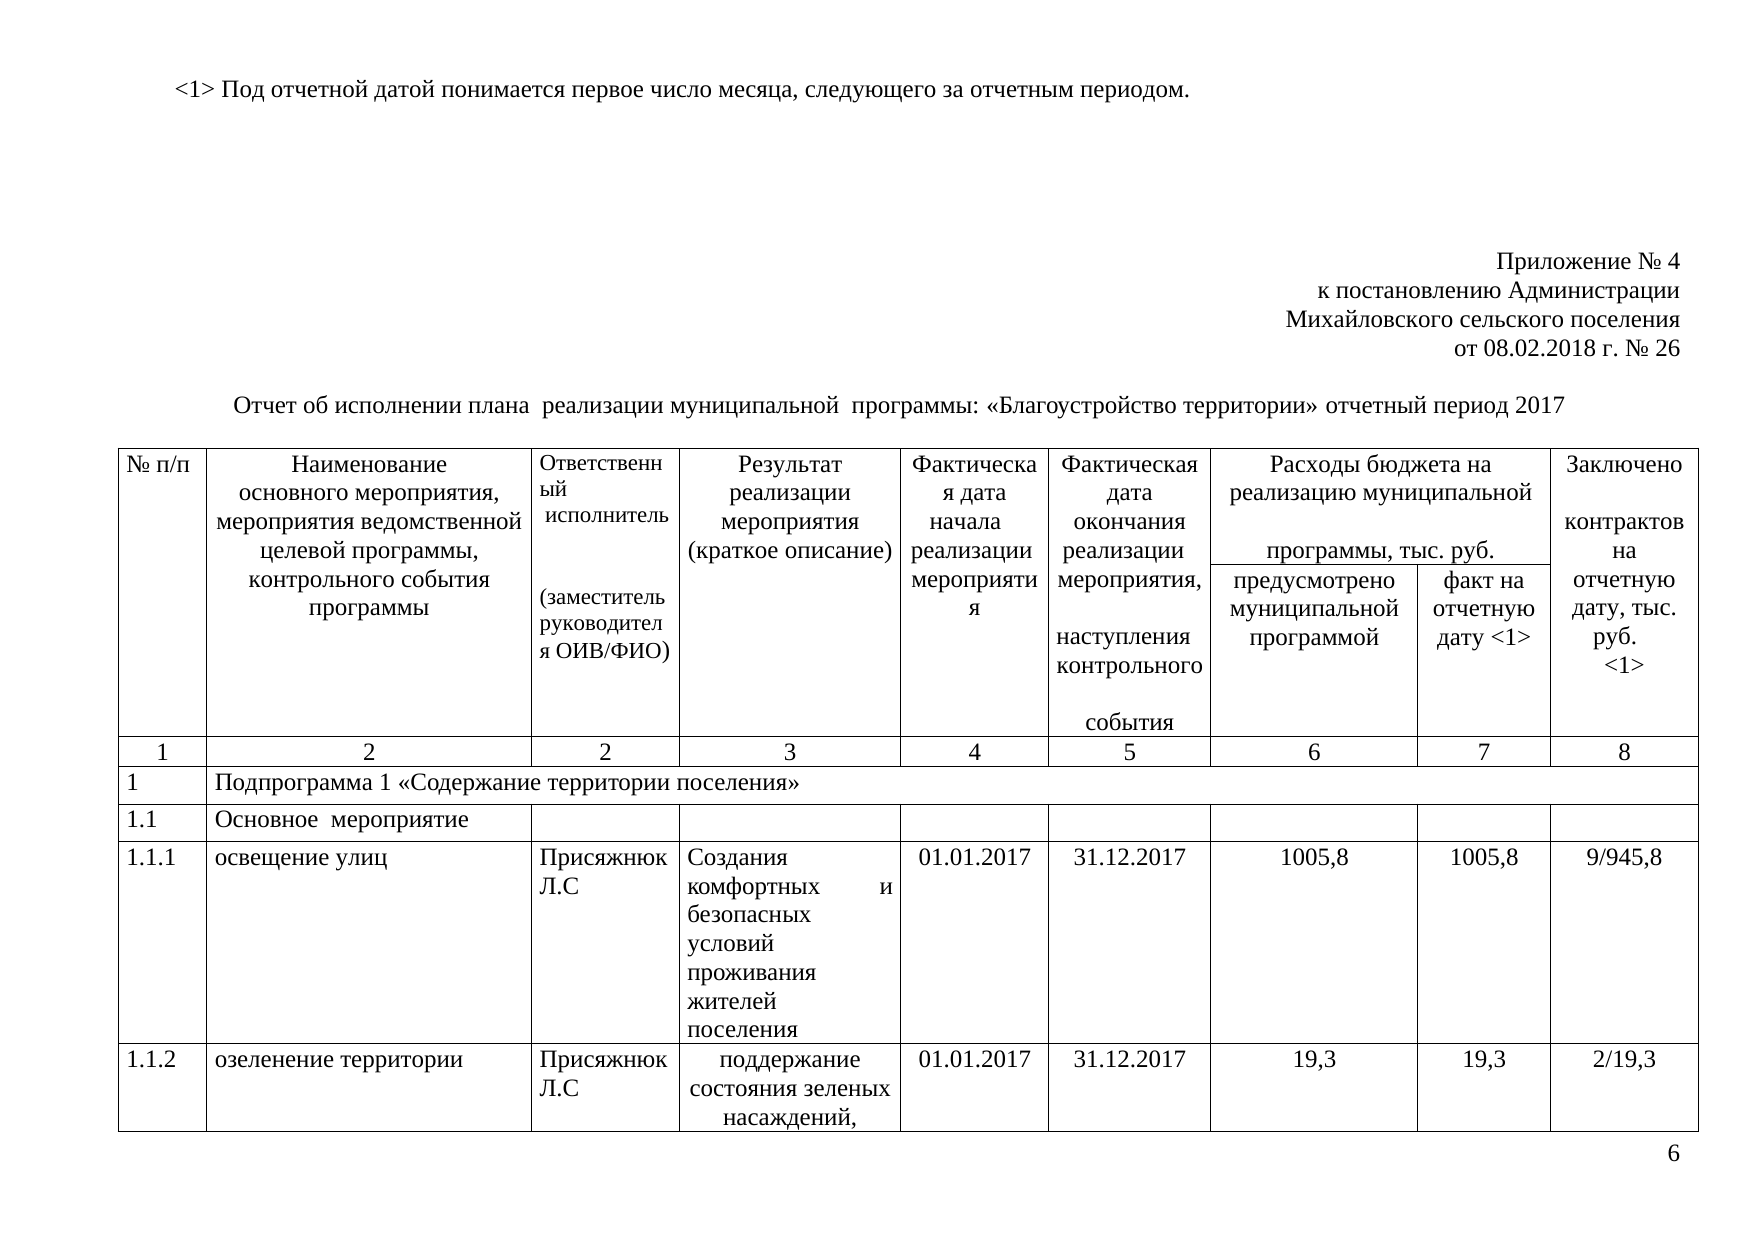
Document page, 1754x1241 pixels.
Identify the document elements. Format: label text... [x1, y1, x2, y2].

table_cell 7 [1418, 737, 1550, 766]
table_cell 3 [680, 737, 900, 766]
table_cell [1211, 805, 1417, 841]
table_header Фактическая дата окончания реализации мероприятия, наступления контрольного события [1049, 449, 1210, 736]
table_cell 19,3 [1418, 1044, 1550, 1131]
table_cell 31.12.2017 [1049, 842, 1210, 1043]
table_cell 8 [1551, 737, 1698, 766]
table_cell Присяжнюк Л.С [532, 1044, 679, 1131]
table_cell 31.12.2017 [1049, 1044, 1210, 1131]
table_cell 4 [901, 737, 1048, 766]
table_cell 1.1 [119, 805, 206, 841]
table_cell 19,3 [1211, 1044, 1417, 1131]
table_cell предусмотрено муниципальной программой [1211, 565, 1417, 736]
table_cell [680, 1044, 900, 1131]
table_cell Создания комфортных и безопасных условий проживания жителей поселения [680, 842, 900, 1043]
table_cell Присяжнюк Л.С [532, 842, 679, 1043]
table_header Результат реализации мероприятия (краткое описание) [680, 449, 900, 736]
table_cell [532, 805, 679, 841]
table_header № п/п [119, 449, 206, 736]
text к постановлению Администрации [118, 275, 1680, 304]
table_cell 9/945,8 [1551, 842, 1698, 1043]
table_cell 1 [119, 737, 206, 766]
table_cell 2 [207, 737, 531, 766]
table_cell 1005,8 [1418, 842, 1550, 1043]
table_header Расходы бюджета на реализацию муниципальной программы, тыс. руб. [1211, 449, 1550, 564]
table_cell 2/19,3 [1551, 1044, 1698, 1131]
text Приложение № 4 [118, 246, 1680, 275]
text Отчет об исполнении плана реализации муниципальной программы: «Благоустройство территории» отчетный период 2017 [118, 390, 1680, 419]
table_cell [1551, 805, 1698, 841]
table_cell 01.01.2017 [901, 1044, 1048, 1131]
table_header Фактическая дата начала реализации мероприятия [901, 449, 1048, 736]
table_cell [680, 805, 900, 841]
table_cell 1005,8 [1211, 842, 1417, 1043]
table_cell Основное мероприятие [207, 805, 531, 841]
table_header Ответственный исполнитель (заместитель руководителя ОИВ/ФИО) [532, 449, 679, 736]
table_cell [1049, 805, 1210, 841]
table_cell 1 [119, 767, 206, 803]
table_cell 01.01.2017 [901, 842, 1048, 1043]
table_cell [901, 805, 1048, 841]
table_cell 6 [1211, 737, 1417, 766]
text от 08.02.2018 г. № 26 [118, 333, 1680, 361]
table_header Заключено контрактов на отчетную дату, тыс. руб. <1> [1551, 449, 1698, 736]
table_cell факт на отчетную дату <1> [1418, 565, 1550, 736]
table_cell 2 [532, 737, 679, 766]
table_cell 1.1.1 [119, 842, 206, 1043]
table_cell освещение улиц [207, 842, 531, 1043]
table_cell 1.1.2 [119, 1044, 206, 1131]
table_cell 5 [1049, 737, 1210, 766]
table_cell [207, 1044, 531, 1131]
table_cell [1418, 805, 1550, 841]
text Михайловского сельского поселения [118, 304, 1680, 333]
table_cell Подпрограмма 1 «Содержание территории поселения» [207, 767, 1698, 803]
table_header Наименование основного мероприятия, мероприятия ведомственной целевой программы, контрольного события программы [207, 449, 531, 736]
text <1> Под отчетной датой понимается первое число месяца, следующего за отчетным периодом. [118, 74, 1680, 103]
